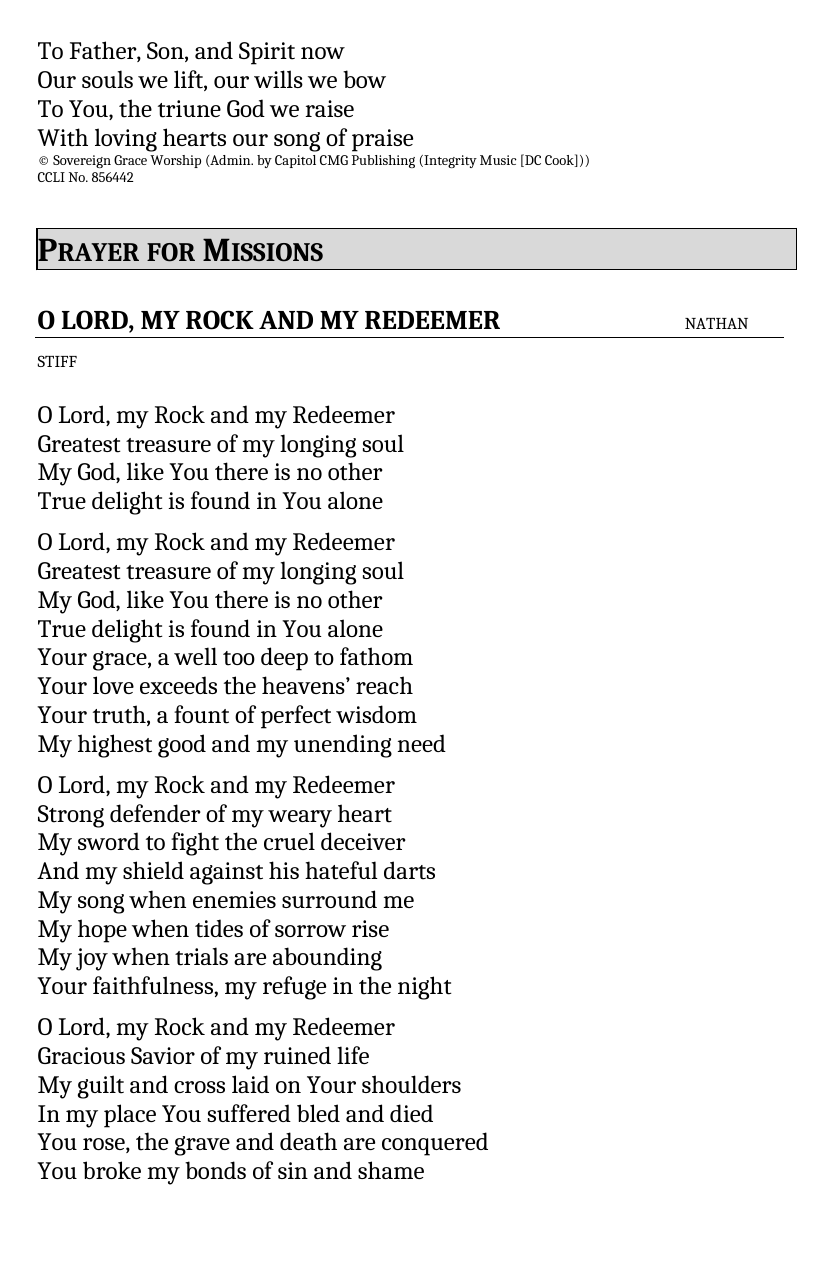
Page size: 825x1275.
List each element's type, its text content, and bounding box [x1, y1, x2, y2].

text CCLI No. 856442 [37, 169, 787, 186]
text © Sovereign Grace Worship (Admin. by Capitol CMG Publishing (Integrity Music [DC Cook])) [37, 152, 787, 169]
text To Father, Son, and Spirit now [37, 37, 787, 66]
text Our souls we lift, our wills we bow [37, 66, 787, 95]
text With loving hearts our song of praise [37, 124, 787, 152]
text O Lord, my Rock and my Redeemer Strong defender of my weary heart My sword to fight the cruel deceiver And my shield against his hateful darts My song when enemies surround me My hope when tides of sorrow rise My joy when trials are abounding Your faithfulness, my refuge in the night [37, 771, 787, 1001]
text O Lord, my Rock and my Redeemer Greatest treasure of my longing soul My God, like You there is no other True delight is found in You alone [37, 401, 787, 516]
text O LORD, MY ROCK AND MY REDEEMER NATHAN STIFF [37, 305, 787, 375]
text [37, 95, 787, 124]
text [37, 1013, 787, 1186]
text Prayer for Missions [38, 229, 796, 269]
text O Lord, my Rock and my Redeemer Greatest treasure of my longing soul My God, like You there is no other True delight is found in You alone Your grace, a well too deep to fathom Your love exceeds the heavens’ reach Your truth, a fount of perfect wisdom My highest good and my unending need [37, 528, 787, 758]
